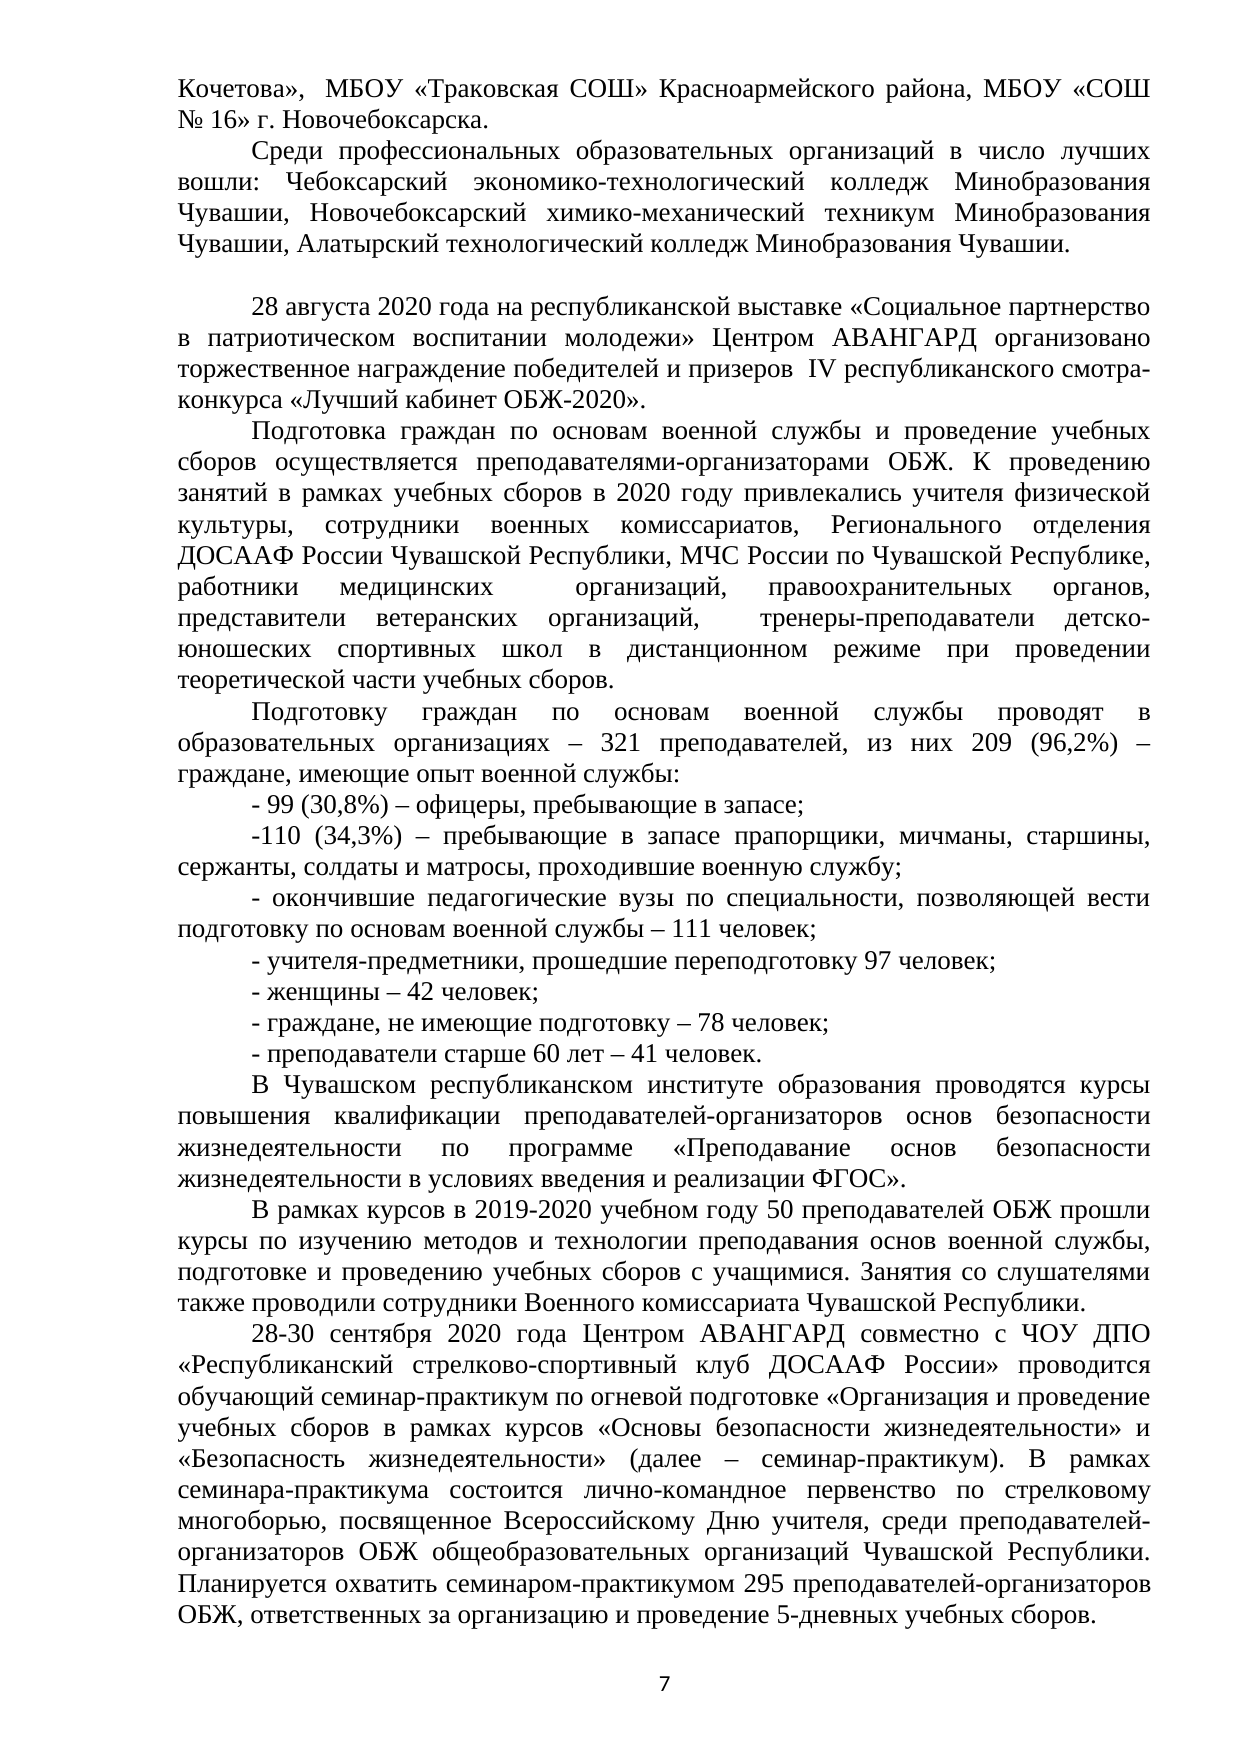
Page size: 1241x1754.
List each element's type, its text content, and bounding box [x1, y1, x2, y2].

text -110 (34,3%) – пребывающие в запасе прапорщики, мичманы, старшины, сержанты, солдаты и матросы, проходившие военную службу; [177, 819, 1152, 881]
text Подготовку граждан по основам военной службы проводят в образовательных организациях – 321 преподавателей, из них 209 (96,2%) – граждане, имеющие опыт военной службы: [177, 694, 1152, 788]
text Среди профессиональных образовательных организаций в число лучших вошли: Чебоксарский экономико-технологический колледж Минобразования Чувашии, Новочебоксарский химико-механический техникум Минобразования Чувашии, Алатырский технологический колледж Минобразования Чувашии. [177, 134, 1152, 258]
text В рамках курсов в 2019-2020 учебном году 50 преподавателей ОБЖ прошли курсы по изучению методов и технологии преподавания основ военной службы, подготовке и проведению учебных сборов с учащимися. Занятия со слушателями также проводили сотрудники Военного комиссариата Чувашской Республики. [177, 1193, 1152, 1317]
text - окончившие педагогические вузы по специальности, позволяющей вести подготовку по основам военной службы – 111 человек; [177, 881, 1152, 944]
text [177, 72, 1152, 134]
text - 99 (30,8%) – офицеры, пребывающие в запасе; [177, 788, 1152, 819]
text - учителя-предметники, прошедшие переподготовку 97 человек; [177, 944, 1152, 975]
text - граждане, не имеющие подготовку – 78 человек; [177, 1006, 1152, 1037]
text 28 августа 2020 года на республиканской выставке «Социальное партнерство в патриотическом воспитании молодежи» Центром АВАНГАРД организовано торжественное награждение победителей и призеров IV республиканского смотра-конкурса «Лучший кабинет ОБЖ-2020». [177, 290, 1152, 414]
text 28-30 сентября 2020 года Центром АВАНГАРД совместно с ЧОУ ДПО «Республиканский стрелково-спортивный клуб ДОСААФ России» проводится обучающий семинар-практикум по огневой подготовке «Организация и проведение учебных сборов в рамках курсов «Основы безопасности жизнедеятельности» и «Безопасность жизнедеятельности» (далее – семинар-практикум). В рамках семинара-практикума состоится лично-командное первенство по стрелковому многоборью, посвященное Всероссийскому Дню учителя, среди преподавателей-организаторов ОБЖ общеобразовательных организаций Чувашской Республики. Планируется охватить семинаром-практикумом 295 преподавателей-организаторов ОБЖ, ответственных за организацию и проведение 5-дневных учебных сборов. [177, 1317, 1152, 1629]
text В Чувашском республиканском институте образования проводятся курсы повышения квалификации преподавателей-организаторов основ безопасности жизнедеятельности по программе «Преподавание основ безопасности жизнедеятельности в условиях введения и реализации ФГОС». [177, 1068, 1152, 1193]
text Подготовка граждан по основам военной службы и проведение учебных сборов осуществляется преподавателями-организаторами ОБЖ. К проведению занятий в рамках учебных сборов в 2020 году привлекались учителя физической культуры, сотрудники военных комиссариатов, Регионального отделения ДОСААФ России Чувашской Республики, МЧС России по Чувашской Республике, работники медицинских организаций, правоохранительных органов, представители ветеранских организаций, тренеры-преподаватели детско-юношеских спортивных школ в дистанционном режиме при проведении теоретической части учебных сборов. [177, 414, 1152, 694]
text - женщины – 42 человек; [177, 975, 1152, 1006]
text - преподаватели старше 60 лет – 41 человек. [177, 1037, 1152, 1068]
